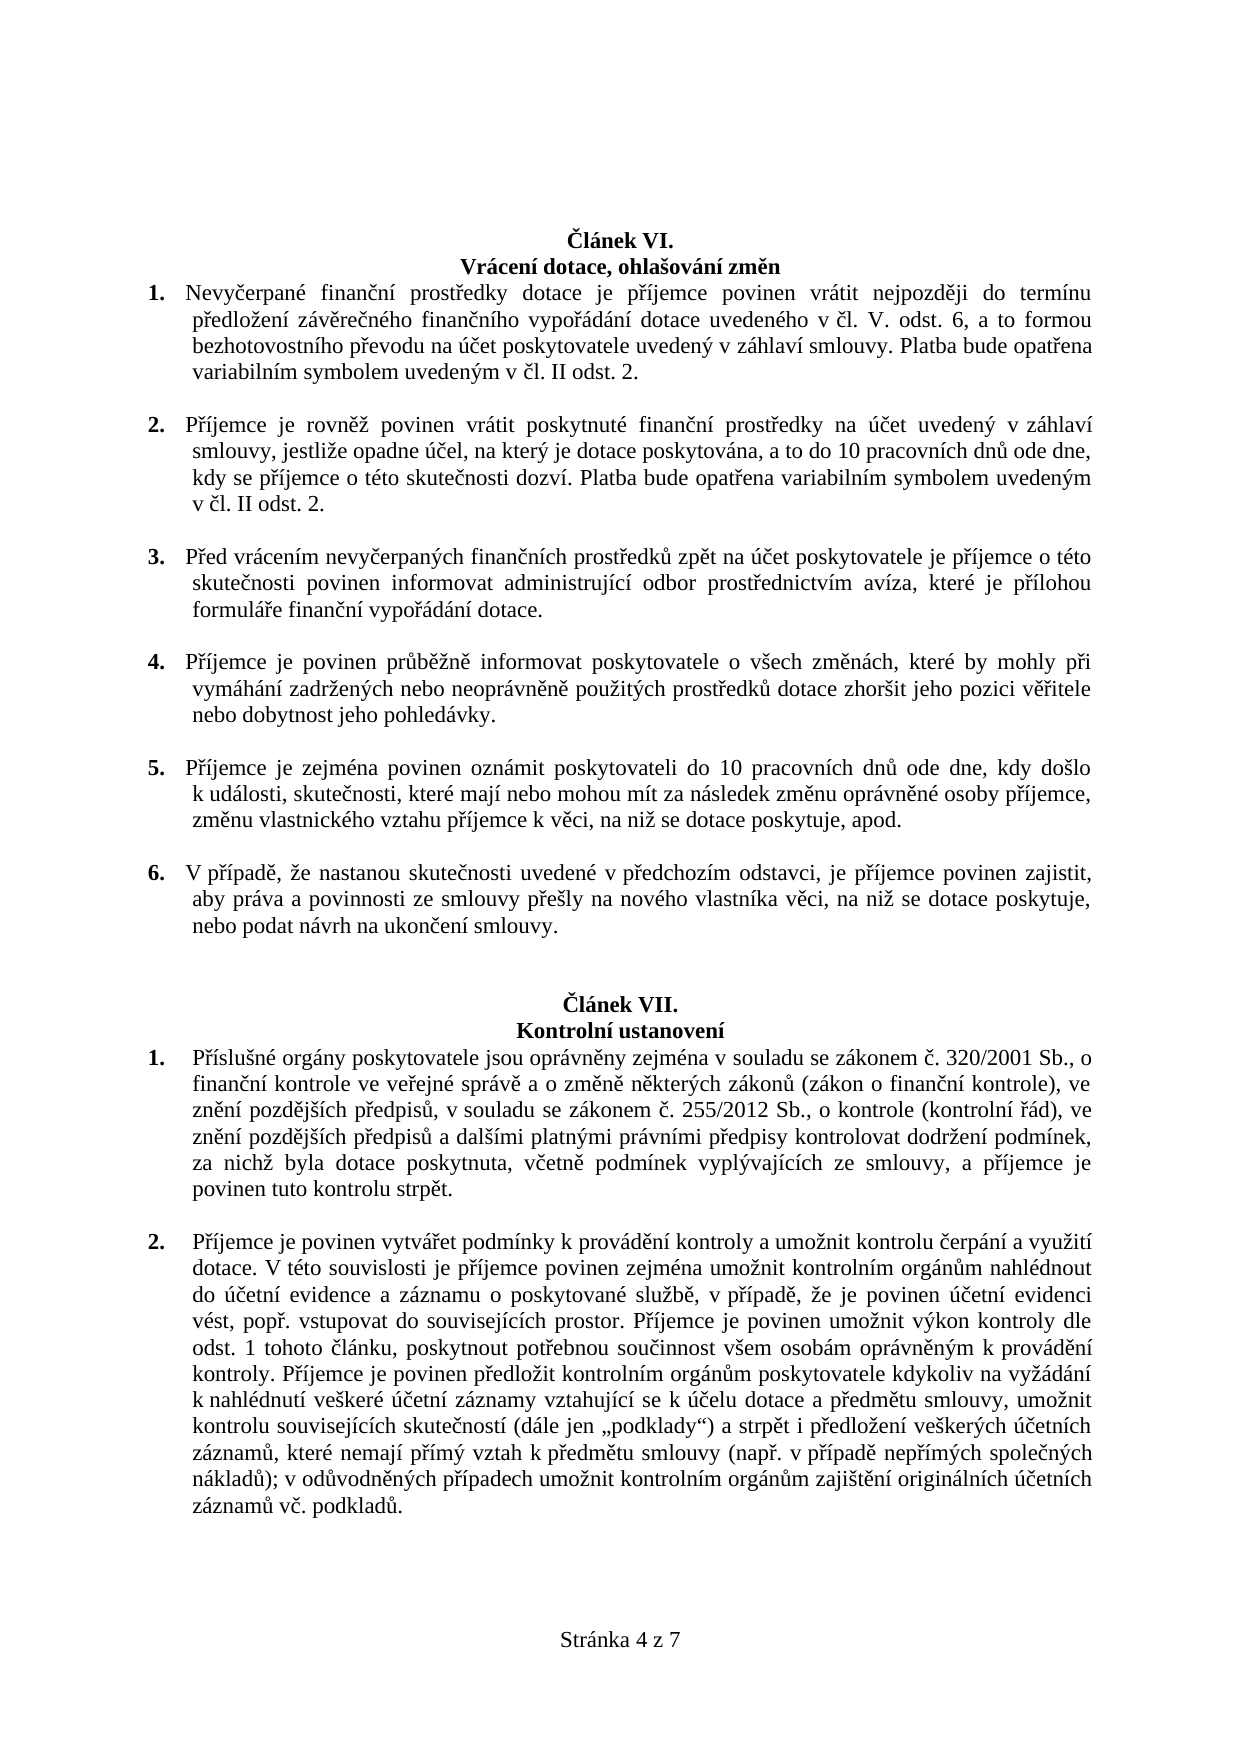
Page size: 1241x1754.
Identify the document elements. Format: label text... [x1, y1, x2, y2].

list Příjemce je povinen vytvářet podmínky k provádění kontroly a umožnit kontrolu čerpání a využití dotace. V této souvislosti je příjemce povinen zejména umožnit kontrolním orgánům nahlédnout do účetní evidence a záznamu o poskytované službě, v případě, že je povinen účetní evidenci vést, popř. vstupovat do souvisejících prostor. Příjemce je povinen umožnit výkon kontroly dle odst. 1 tohoto článku, poskytnout potřebnou součinnost všem osobám oprávněným k provádění kontroly. Příjemce je povinen předložit kontrolním orgánům poskytovatele kdykoliv na vyžádání k nahlédnutí veškeré účetní záznamy vztahující se k účelu dotace a předmětu smlouvy, umožnit kontrolu souvisejících skutečností (dále jen „podklady“) a strpět i předložení veškerých účetních záznamů, které nemají přímý vztah k předmětu smlouvy (např. v případě nepřímých společných nákladů); v odůvodněných případech umožnit kontrolním orgánům zajištění originálních účetních záznamů vč. podkladů. [148, 1228, 1093, 1518]
text Článek VI. [148, 227, 1093, 253]
list V případě, že nastanou skutečnosti uvedené v předchozím odstavci, je příjemce povinen zajistit, aby práva a povinnosti ze smlouvy přešly na nového vlastníka věci, na niž se dotace poskytuje, nebo podat návrh na ukončení smlouvy. [148, 859, 1093, 938]
text Článek VII. [148, 991, 1093, 1017]
list Příjemce je zejména povinen oznámit poskytovateli do 10 pracovních dnů ode dne, kdy došlo k události, skutečnosti, které mají nebo mohou mít za následek změnu oprávněné osoby příjemce, změnu vlastnického vztahu příjemce k věci, na niž se dotace poskytuje, apod. [148, 754, 1093, 833]
list Příslušné orgány poskytovatele jsou oprávněny zejména v souladu se zákonem č. 320/2001 Sb., o finanční kontrole ve veřejné správě a o změně některých zákonů (zákon o finanční kontrole), ve znění pozdějších předpisů, v souladu se zákonem č. 255/2012 Sb., o kontrole (kontrolní řád), ve znění pozdějších předpisů a dalšími platnými právními předpisy kontrolovat dodržení podmínek, za nichž byla dotace poskytnuta, včetně podmínek vyplývajících ze smlouvy, a příjemce je povinen tuto kontrolu strpět. [148, 1044, 1093, 1202]
list Příjemce je povinen průběžně informovat poskytovatele o všech změnách, které by mohly při vymáhání zadržených nebo neoprávněně použitých prostředků dotace zhoršit jeho pozici věřitele nebo dobytnost jeho pohledávky. [148, 648, 1093, 727]
list Před vrácením nevyčerpaných finančních prostředků zpět na účet poskytovatele je příjemce o této skutečnosti povinen informovat administrující odbor prostřednictvím avíza, které je přílohou formuláře finanční vypořádání dotace. [148, 543, 1093, 622]
list Příjemce je rovněž povinen vrátit poskytnuté finanční prostředky na účet uvedený v záhlaví smlouvy, jestliže opadne účel, na který je dotace poskytována, a to do 10 pracovních dnů ode dne, kdy se příjemce o této skutečnosti dozví. Platba bude opatřena variabilním symbolem uvedeným v čl. II odst. 2. [148, 411, 1093, 517]
text Vrácení dotace, ohlašování změn [148, 253, 1093, 279]
list Nevyčerpané finanční prostředky dotace je příjemce povinen vrátit nejpozději do termínu předložení závěrečného finančního vypořádání dotace uvedeného v čl. V. odst. 6, a to formou bezhotovostního převodu na účet poskytovatele uvedený v záhlaví smlouvy. Platba bude opatřena variabilním symbolem uvedeným v čl. II odst. 2. [148, 279, 1093, 385]
text Kontrolní ustanovení [148, 1017, 1093, 1044]
